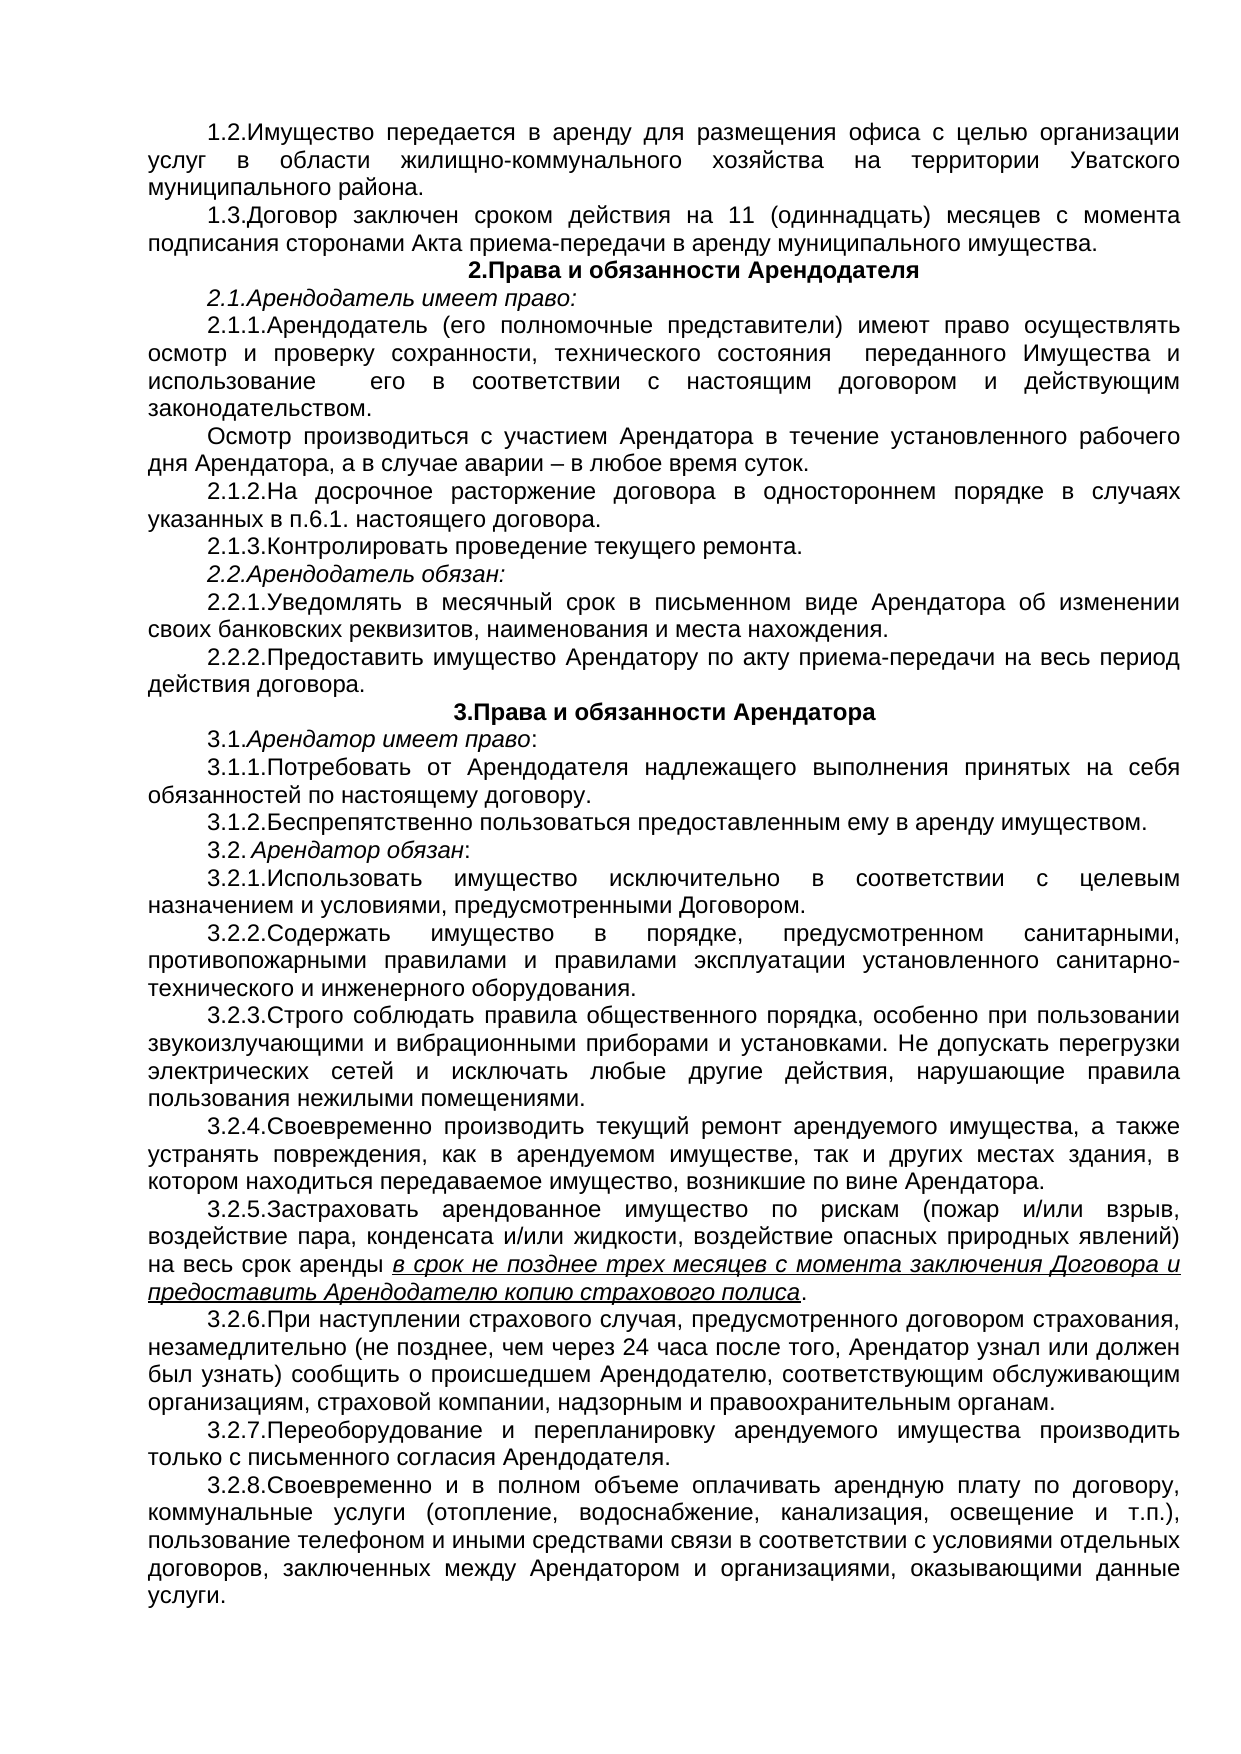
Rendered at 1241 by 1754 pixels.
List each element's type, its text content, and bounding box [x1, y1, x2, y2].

text 3.2.5.Застраховать арендованное имущество по рискам (пожар и/или взрыв, воздействие пара, конденсата и/или жидкости, воздействие опасных природных явлений) на весь срок аренды в срок не позднее трех месяцев с момента заключения Договора и предоставить Арендодателю копию страхового полиса. [148, 1195, 1181, 1305]
text 2.1.1.Арендодатель (его полномочные представители) имеют право осуществлять осмотр и проверку сохранности, технического состояния переданного Имущества и использование его в соответствии с настоящим договором и действующим законодательством. [148, 311, 1181, 422]
text 1.3.Договор заключен сроком действия на 11 (одиннадцать) месяцев с момента подписания сторонами Акта приема-передачи в аренду муниципального имущества. [148, 201, 1181, 256]
text 3.2.7.Переоборудование и перепланировку арендуемого имущества производить только с письменного согласия Арендодателя. [148, 1416, 1181, 1471]
text 3.1.Арендатор имеет право: [148, 725, 1181, 753]
text 2.1.2.На досрочное расторжение договора в одностороннем порядке в случаях указанных в п.6.1. настоящего договора. [148, 477, 1181, 532]
text Осмотр производиться с участием Арендатора в течение установленного рабочего дня Арендатора, а в случае аварии – в любое время суток. [148, 422, 1181, 477]
text 2.1.3.Контролировать проведение текущего ремонта. [148, 532, 1181, 560]
text 1.2.Имущество передается в аренду для размещения офиса с целью организации услуг в области жилищно-коммунального хозяйства на территории Уватского муниципального района. [148, 118, 1181, 201]
text 3.2.4.Своевременно производить текущий ремонт арендуемого имущества, а также устранять повреждения, как в арендуемом имуществе, так и других местах здания, в котором находиться передаваемое имущество, возникшие по вине Арендатора. [148, 1112, 1181, 1195]
text 3.2.6.При наступлении страхового случая, предусмотренного договором страхования, незамедлительно (не позднее, чем через 24 часа после того, Арендатор узнал или должен был узнать) сообщить о происшедшем Арендодателю, соответствующим обслуживающим организациям, страховой компании, надзорным и правоохранительным органам. [148, 1305, 1181, 1416]
text 3.2.2.Содержать имущество в порядке, предусмотренном санитарными, противопожарными правилами и правилами эксплуатации установленного санитарно-технического и инженерного оборудования. [148, 919, 1181, 1001]
text 3.2.1.Использовать имущество исключительно в соответствии с целевым назначением и условиями, предусмотренными Договором. [148, 863, 1181, 919]
text 3.2.8.Своевременно и в полном объеме оплачивать арендную плату по договору, коммунальные услуги (отопление, водоснабжение, канализация, освещение и т.п.), пользование телефоном и иными средствами связи в соответствии с условиями отдельных договоров, заключенных между Арендатором и организациями, оказывающими данные услуги. [148, 1471, 1181, 1609]
text 2.1.Арендодатель имеет право: [148, 284, 1181, 311]
text 2.2.Арендодатель обязан: [148, 560, 1181, 587]
text 2.2.1.Уведомлять в месячный срок в письменном виде Арендатора об изменении своих банковских реквизитов, наименования и места нахождения. [148, 587, 1181, 643]
text 3.2. Арендатор обязан: [148, 836, 1181, 863]
text 3.1.2.Беспрепятственно пользоваться предоставленным ему в аренду имуществом. [148, 808, 1181, 836]
text 2.Права и обязанности Арендодателя [148, 256, 1181, 284]
text 3.Права и обязанности Арендатора [148, 698, 1181, 725]
text 2.2.2.Предоставить имущество Арендатору по акту приема-передачи на весь период действия договора. [148, 643, 1181, 698]
text 3.1.1.Потребовать от Арендодателя надлежащего выполнения принятых на себя обязанностей по настоящему договору. [148, 753, 1181, 808]
text 3.2.3.Строго соблюдать правила общественного порядка, особенно при пользовании звукоизлучающими и вибрационными приборами и установками. Не допускать перегрузки электрических сетей и исключать любые другие действия, нарушающие правила пользования нежилыми помещениями. [148, 1001, 1181, 1112]
